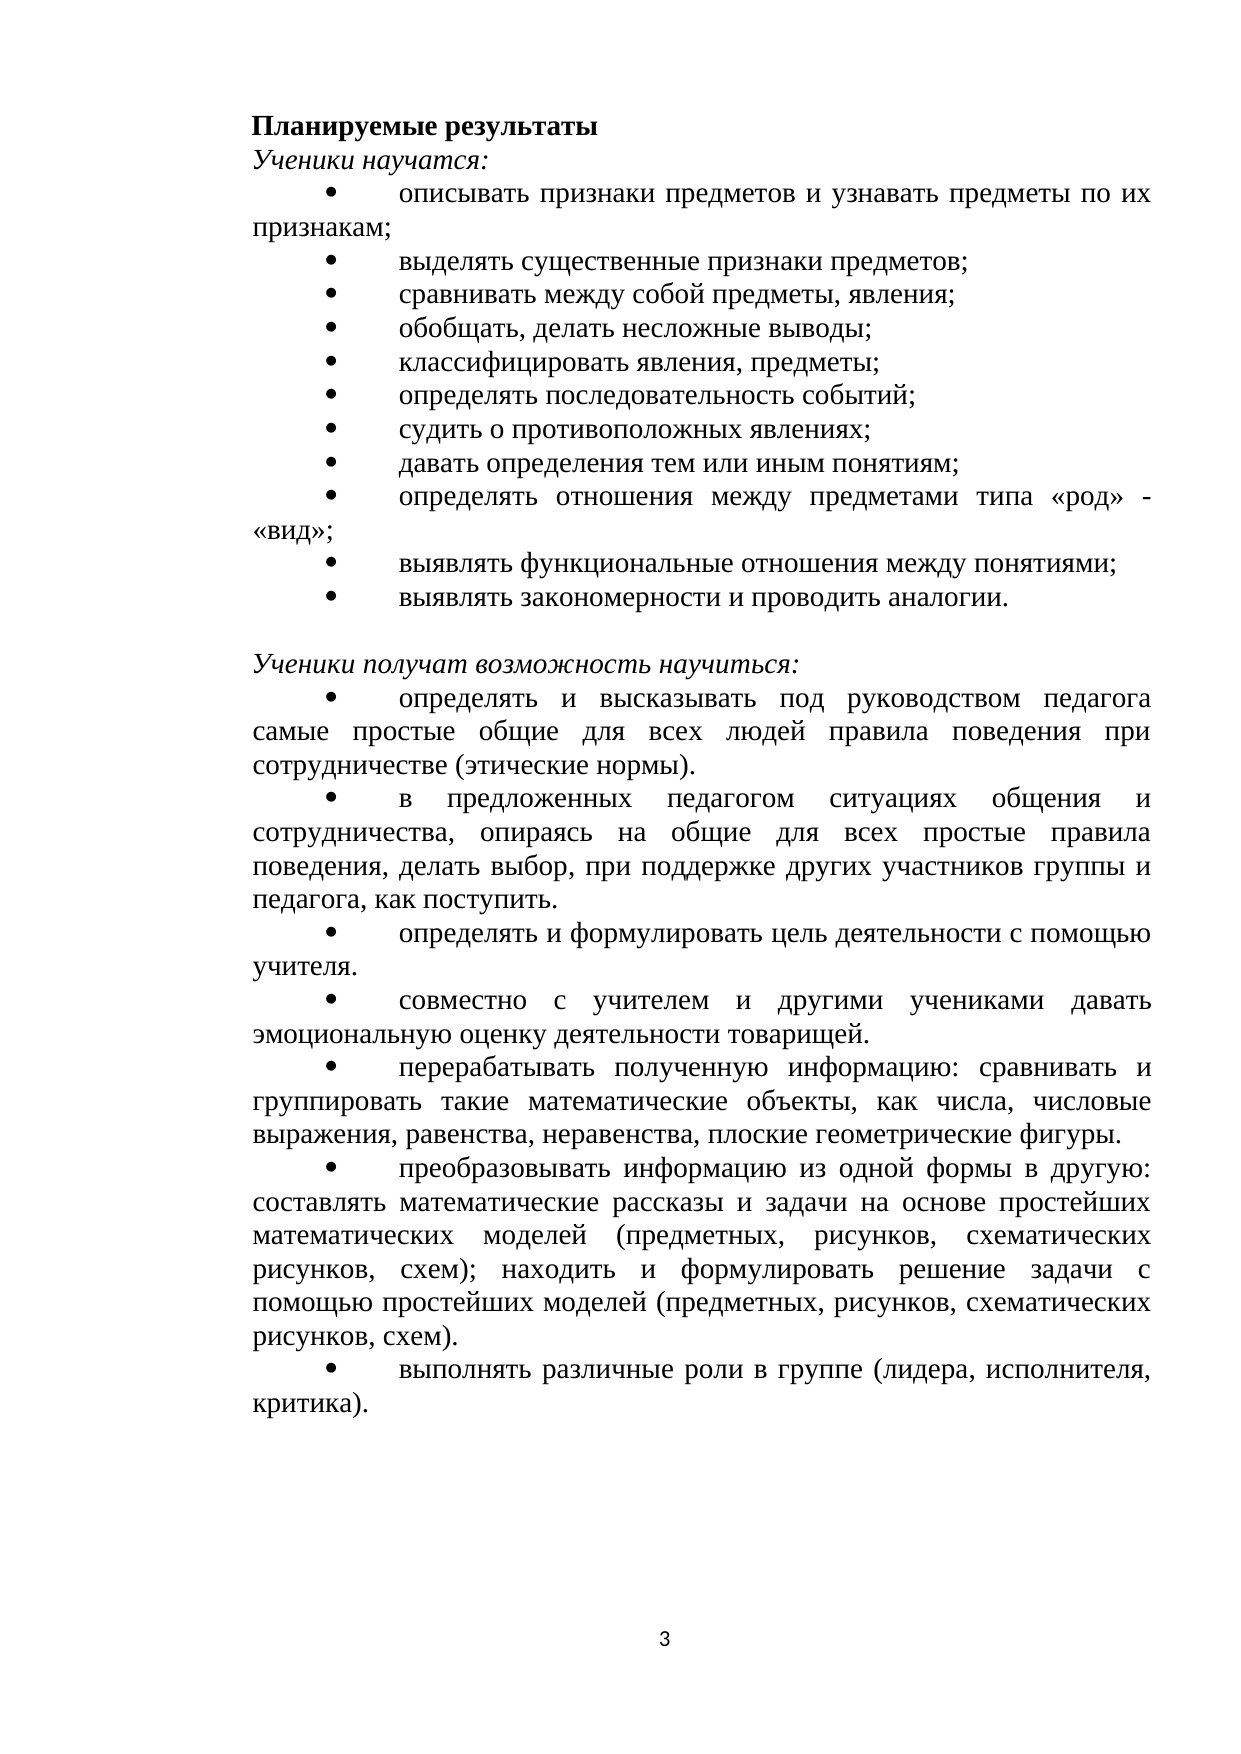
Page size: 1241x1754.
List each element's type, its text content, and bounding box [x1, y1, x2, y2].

text Ученики получат возможность научиться: [177, 646, 1152, 680]
list судить о противоположных явлениях; [252, 411, 1152, 445]
list классифицировать явления, предметы; [252, 344, 1152, 377]
list описывать признаки предметов и узнавать предметы по их признакам; [252, 176, 1152, 243]
list выделять существенные признаки предметов; [252, 243, 1152, 276]
list определять последовательность событий; [252, 377, 1152, 411]
list совместно с учителем и другими учениками давать эмоциональную оценку деятельности товарищей. [252, 982, 1152, 1049]
list сравнивать между собой предметы, явления; [252, 276, 1152, 310]
list определять и формулировать цель деятельности с помощью учителя. [252, 915, 1152, 982]
list выполнять различные роли в группе (лидера, исполнителя, критика). [252, 1351, 1152, 1418]
list давать определения тем или иным понятиям; [252, 445, 1152, 478]
list преобразовывать информацию из одной формы в другую: составлять математические рассказы и задачи на основе простейших математических моделей (предметных, рисунков, схематических рисунков, схем); находить и формулировать решение задачи с помощью простейших моделей (предметных, рисунков, схематических рисунков, схем). [252, 1150, 1152, 1351]
list перерабатывать полученную информацию: сравнивать и группировать такие математические объекты, как числа, числовые выражения, равенства, неравенства, плоские геометрические фигуры. [252, 1049, 1152, 1150]
list выявлять функциональные отношения между понятиями; [252, 546, 1152, 579]
list в предложенных педагогом ситуациях общения и сотрудничества, опираясь на общие для всех простые правила поведения, делать выбор, при поддержке других участников группы и педагога, как поступить. [252, 781, 1152, 915]
list определять отношения между предметами типа «род» - «вид»; [252, 478, 1152, 546]
text Ученики научатся: [177, 142, 1152, 176]
list обобщать, делать несложные выводы; [252, 310, 1152, 344]
list определять и высказывать под руководством педагога самые простые общие для всех людей правила поведения при сотрудничестве (этические нормы). [252, 680, 1152, 781]
list выявлять закономерности и проводить аналогии. [252, 579, 1152, 613]
text Планируемые результаты [177, 108, 1152, 142]
